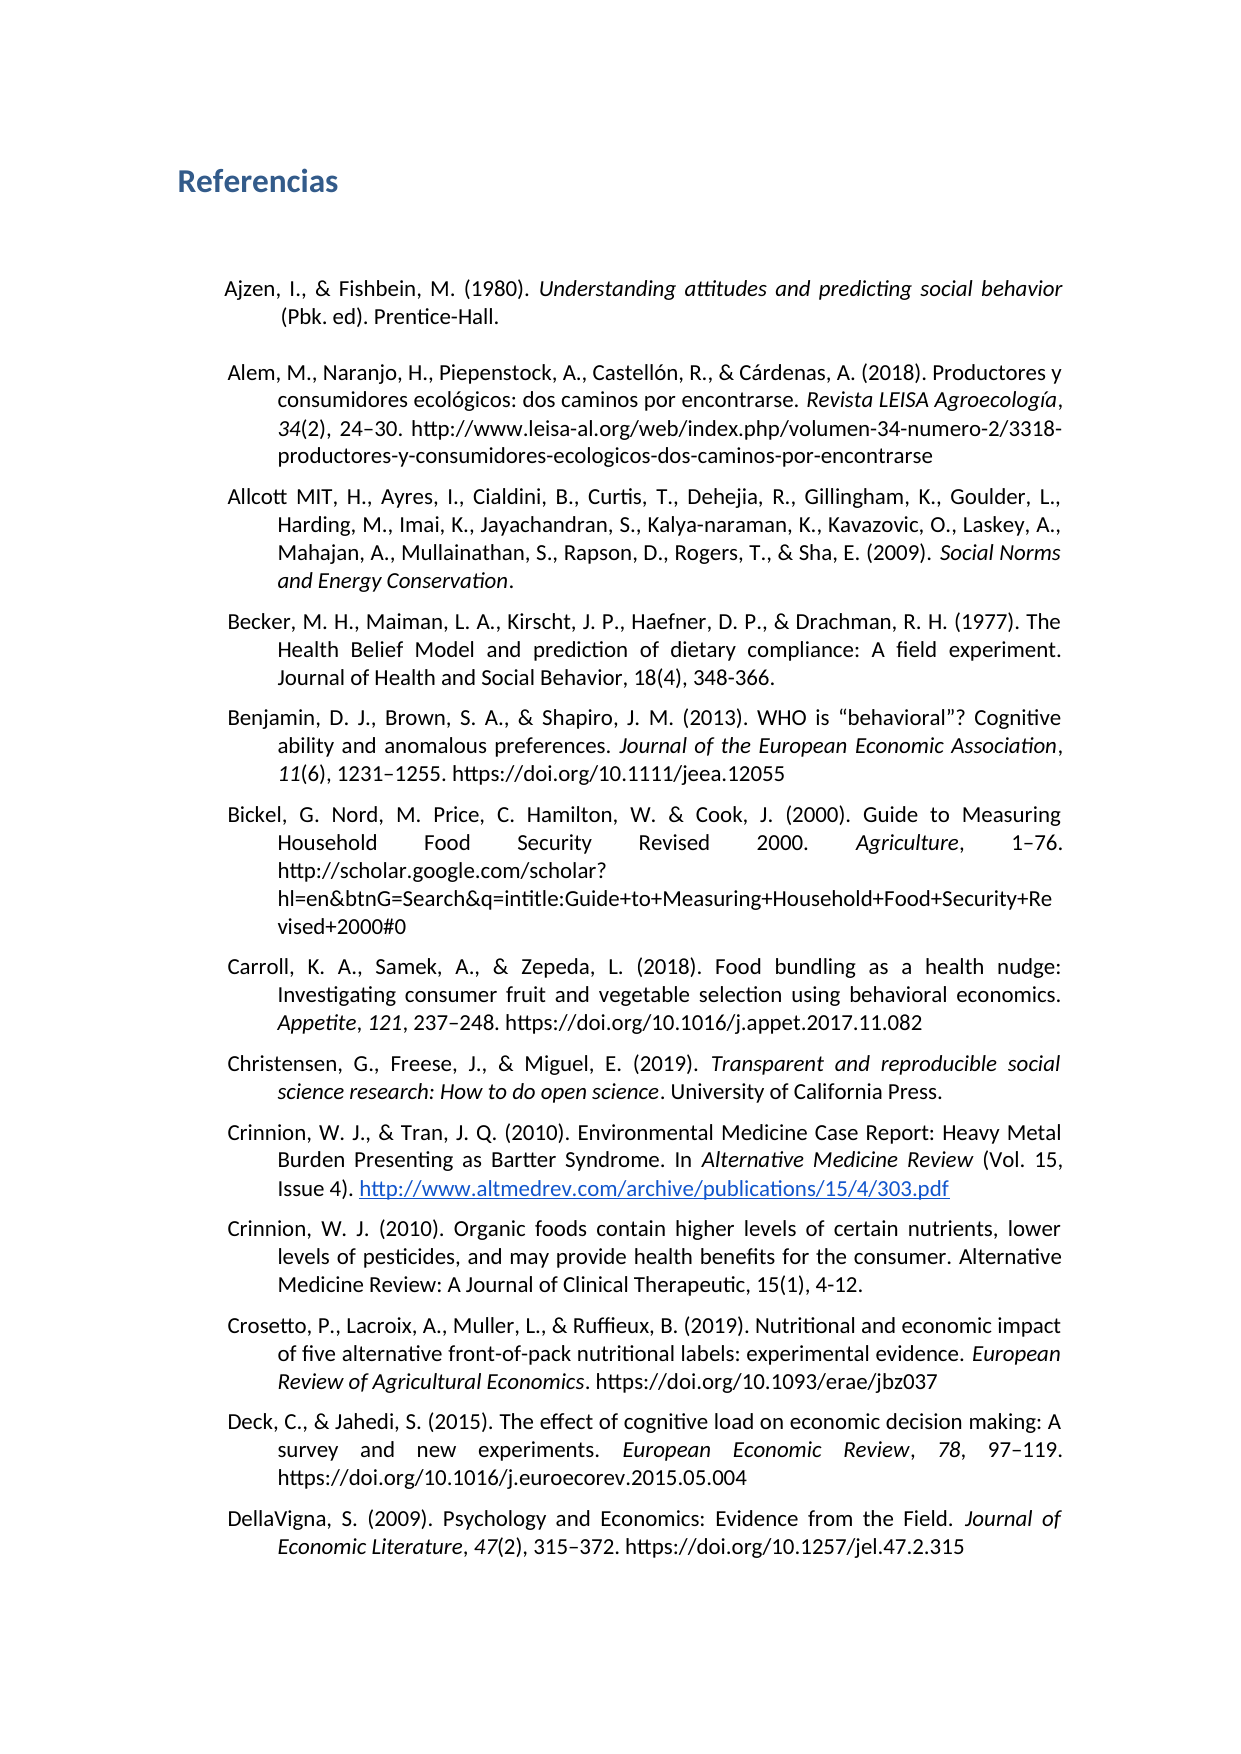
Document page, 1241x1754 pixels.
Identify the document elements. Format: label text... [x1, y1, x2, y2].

text Referencias [177, 160, 1063, 201]
text Christensen, G., Freese, J., & Miguel, E. (2019). Transparent and reproducible social science research: How to do open science. University of California Press. [227, 1049, 1063, 1105]
text Ajzen, I., & Fishbein, M. (1980). Understanding attitudes and predicting social behavior (Pbk. ed). Prentice-Hall. [224, 274, 1063, 331]
text Crosetto, P., Lacroix, A., Muller, L., & Ruffieux, B. (2019). Nutritional and economic impact of five alternative front-of-pack nutritional labels: experimental evidence. European Review of Agricultural Economics. https://doi.org/10.1093/erae/jbz037 [227, 1311, 1063, 1395]
text Becker, M. H., Maiman, L. A., Kirscht, J. P., Haefner, D. P., & Drachman, R. H. (1977). The Health Belief Model and prediction of dietary compliance: A field experiment. Journal of Health and Social Behavior, 18(4), 348-366. [227, 607, 1063, 691]
text Deck, C., & Jahedi, S. (2015). The effect of cognitive load on economic decision making: A survey and new experiments. European Economic Review, 78, 97–119. https://doi.org/10.1016/j.euroecorev.2015.05.004 [227, 1407, 1063, 1491]
text Crinnion, W. J., & Tran, J. Q. (2010). Environmental Medicine Case Report: Heavy Metal Burden Presenting as Bartter Syndrome. In Alternative Medicine Review (Vol. 15, Issue 4). http://www.altmedrev.com/archive/publications/15/4/303.pdf [227, 1118, 1063, 1202]
text Benjamin, D. J., Brown, S. A., & Shapiro, J. M. (2013). WHO is “behavioral”? Cognitive ability and anomalous preferences. Journal of the European Economic Association, 11(6), 1231–1255. https://doi.org/10.1111/jeea.12055 [227, 703, 1063, 787]
text Carroll, K. A., Samek, A., & Zepeda, L. (2018). Food bundling as a health nudge: Investigating consumer fruit and vegetable selection using behavioral economics. Appetite, 121, 237–248. https://doi.org/10.1016/j.appet.2017.11.082 [227, 952, 1063, 1037]
text Allcott MIT, H., Ayres, I., Cialdini, B., Curtis, T., Dehejia, R., Gillingham, K., Goulder, L., Harding, M., Imai, K., Jayachandran, S., Kalya-naraman, K., Kavazovic, O., Laskey, A., Mahajan, A., Mullainathan, S., Rapson, D., Rogers, T., & Sha, E. (2009). Social Norms and Energy Conservation. [227, 482, 1063, 594]
text Bickel, G. Nord, M. Price, C. Hamilton, W. & Cook, J. (2000). Guide to Measuring Household Food Security Revised 2000. Agriculture, 1–76. http://scholar.google.com/scholar?hl=en&btnG=Search&q=intitle:Guide+to+Measuring+Household+Food+Security+Revised+2000#0 [227, 800, 1063, 940]
text Alem, M., Naranjo, H., Piepenstock, A., Castellón, R., & Cárdenas, A. (2018). Productores y consumidores ecológicos: dos caminos por encontrarse. Revista LEISA Agroecología, 34(2), 24–30. http://www.leisa-al.org/web/index.php/volumen-34-numero-2/3318-productores-y-consumidores-ecologicos-dos-caminos-por-encontrarse [227, 358, 1063, 470]
text DellaVigna, S. (2009). Psychology and Economics: Evidence from the Field. Journal of Economic Literature, 47(2), 315–372. https://doi.org/10.1257/jel.47.2.315 [227, 1504, 1063, 1560]
text Crinnion, W. J. (2010). Organic foods contain higher levels of certain nutrients, lower levels of pesticides, and may provide health benefits for the consumer. Alternative Medicine Review: A Journal of Clinical Therapeutic, 15(1), 4-12. [227, 1214, 1063, 1298]
